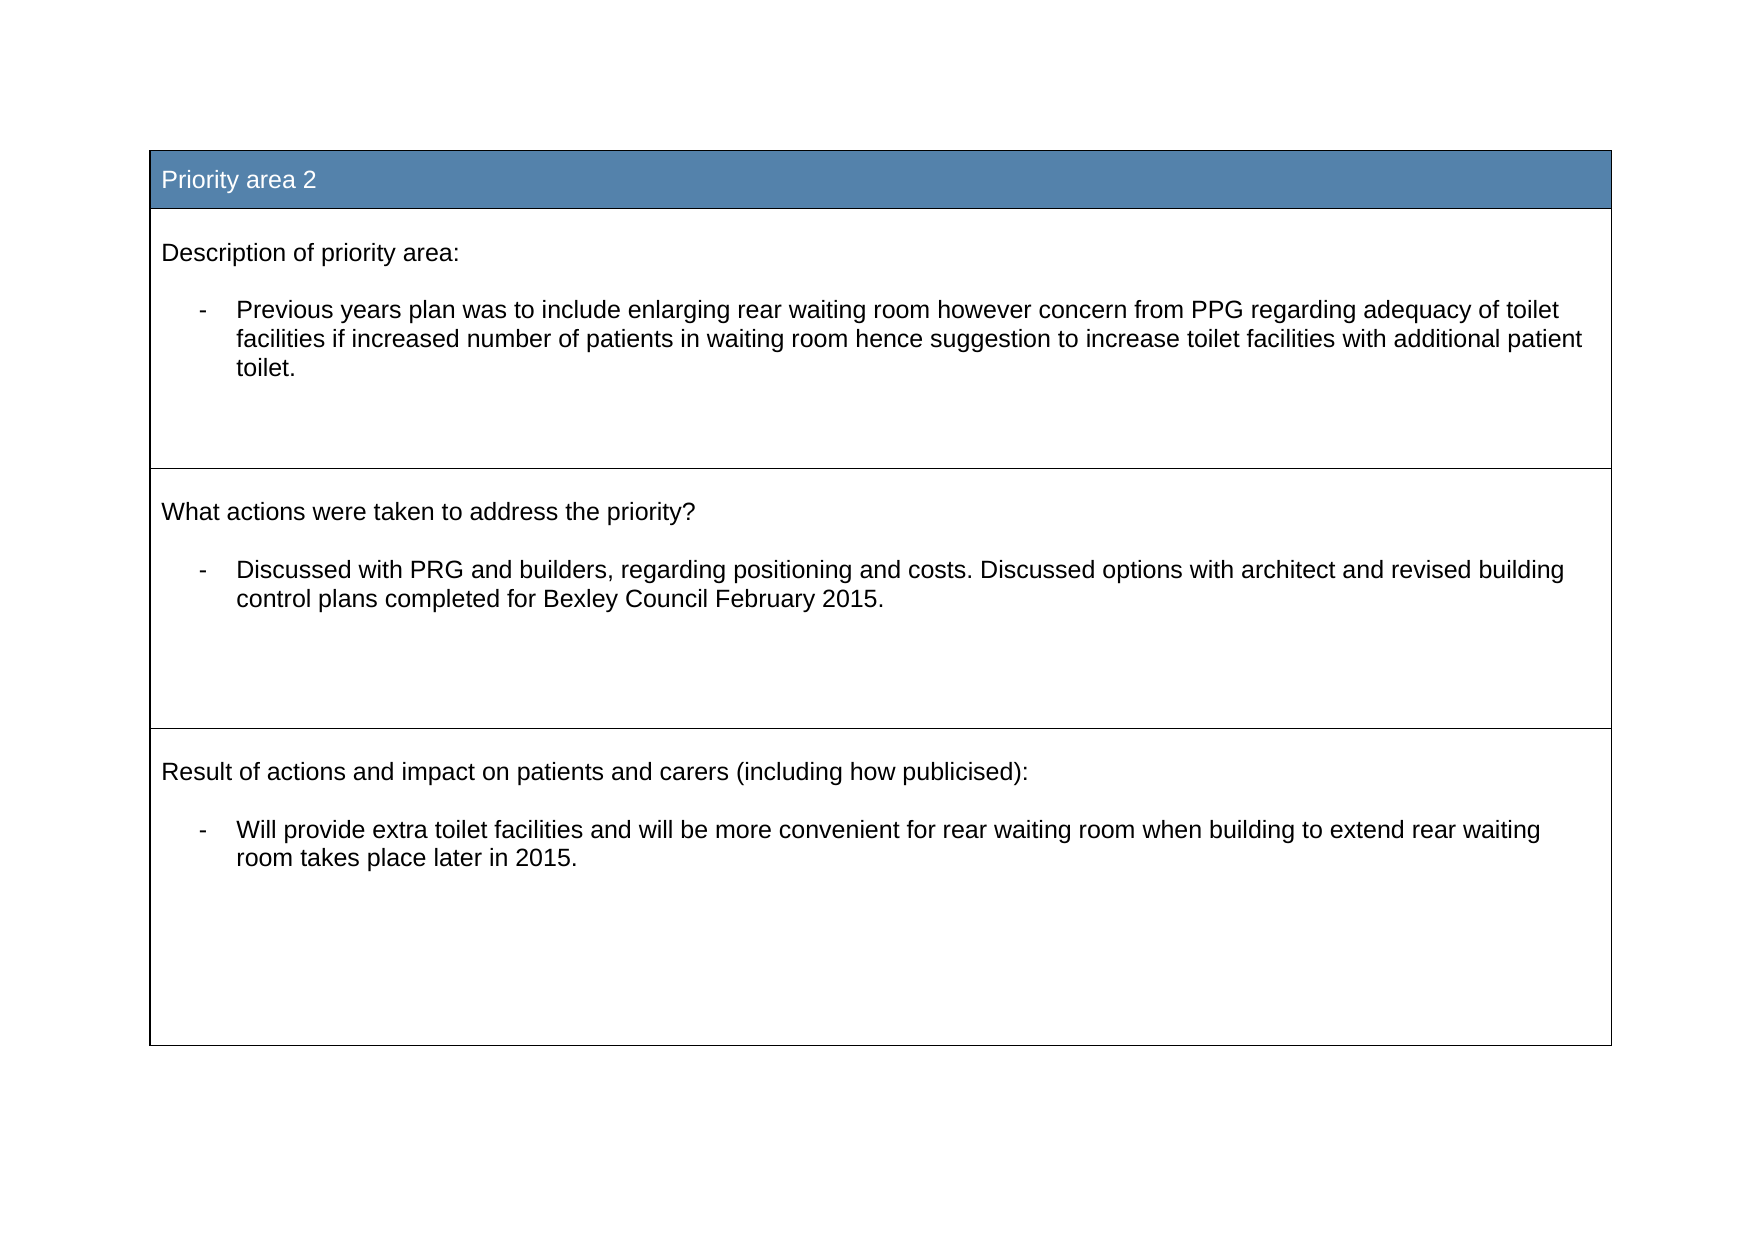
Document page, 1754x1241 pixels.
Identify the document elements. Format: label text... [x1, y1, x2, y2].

table_cell Result of actions and impact on patients and carers (including how publicised): Will provide extra toilet facilities and will be more convenient for rear waiting room when building to extend rear waiting room takes place later in 2015. [151, 729, 1611, 1045]
table_cell Priority area 2 [151, 151, 1611, 208]
table_cell Description of priority area: Previous years plan was to include enlarging rear waiting room however concern from PPG regarding adequacy of toilet facilities if increased number of patients in waiting room hence suggestion to increase toilet facilities with additional patient toilet. [151, 209, 1611, 468]
table_cell What actions were taken to address the priority? Discussed with PRG and builders, regarding positioning and costs. Discussed options with architect and revised building control plans completed for Bexley Council February 2015. [151, 469, 1611, 727]
